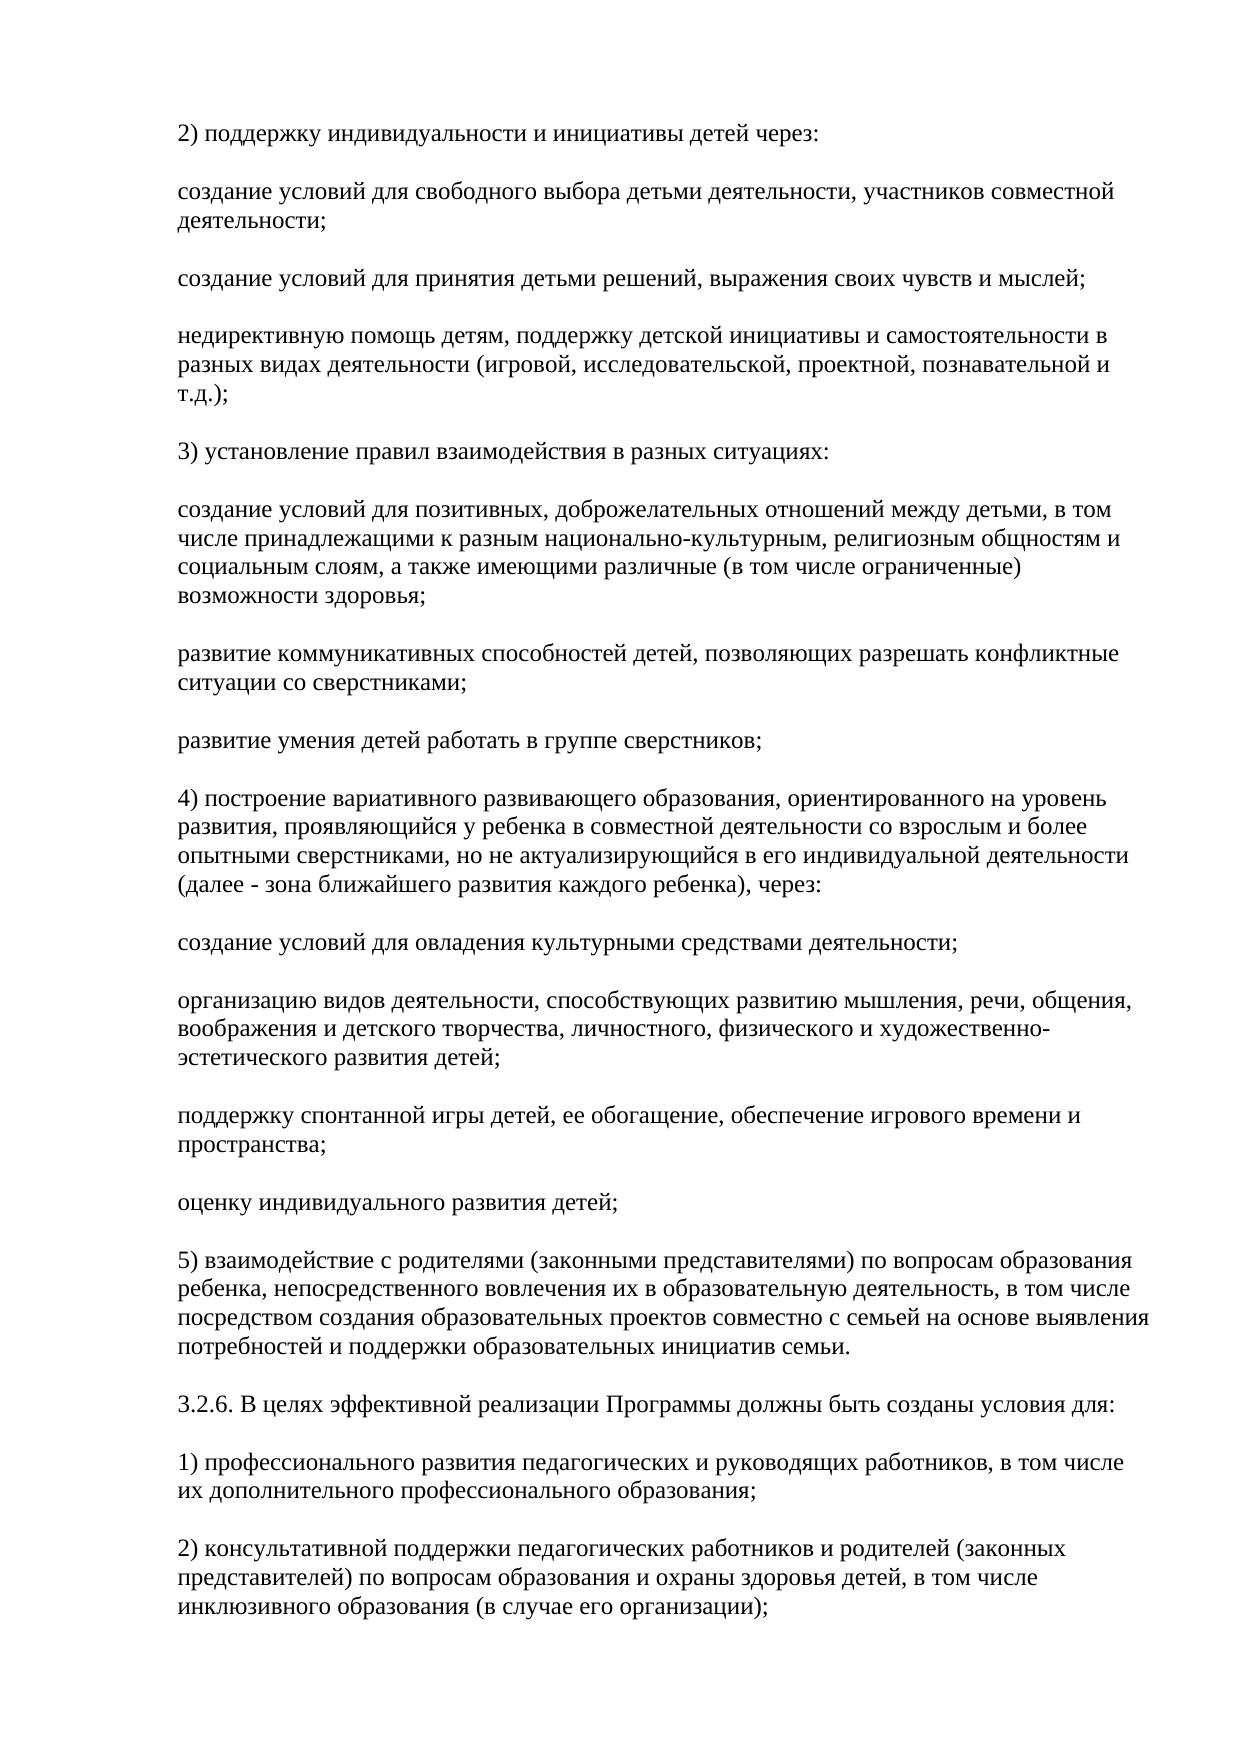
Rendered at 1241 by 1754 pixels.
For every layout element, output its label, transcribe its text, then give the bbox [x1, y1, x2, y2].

text 2) поддержку индивидуальности и инициативы детей через: [177, 118, 1152, 147]
text создание условий для свободного выбора детьми деятельности, участников совместной деятельности; [177, 176, 1152, 233]
text развитие коммуникативных способностей детей, позволяющих разрешать конфликтные ситуации со сверстниками; [177, 638, 1152, 696]
text создание условий для позитивных, доброжелательных отношений между детьми, в том числе принадлежащими к разным национально-культурным, религиозным общностям и социальным слоям, а также имеющими различные (в том числе ограниченные) возможности здоровья; [177, 494, 1152, 609]
text оценку индивидуального развития детей; [177, 1187, 1152, 1216]
text 4) построение вариативного развивающего образования, ориентированного на уровень развития, проявляющийся у ребенка в совместной деятельности со взрослым и более опытными сверстниками, но не актуализирующийся в его индивидуальной деятельности (далее - зона ближайшего развития каждого ребенка), через: [177, 783, 1152, 898]
text создание условий для принятия детьми решений, выражения своих чувств и мыслей; [177, 263, 1152, 291]
text развитие умения детей работать в группе сверстников; [177, 725, 1152, 753]
text создание условий для овладения культурными средствами деятельности; [177, 927, 1152, 956]
text 2) консультативной поддержки педагогических работников и родителей (законных представителей) по вопросам образования и охраны здоровья детей, в том числе инклюзивного образования (в случае его организации); [177, 1533, 1152, 1620]
text 5) взаимодействие с родителями (законными представителями) по вопросам образования ребенка, непосредственного вовлечения их в образовательную деятельность, в том числе посредством создания образовательных проектов совместно с семьей на основе выявления потребностей и поддержки образовательных инициатив семьи. [177, 1245, 1152, 1360]
text поддержку спонтанной игры детей, ее обогащение, обеспечение игрового времени и пространства; [177, 1100, 1152, 1158]
text недирективную помощь детям, поддержку детской инициативы и самостоятельности в разных видах деятельности (игровой, исследовательской, проектной, познавательной и т.д.); [177, 321, 1152, 407]
text организацию видов деятельности, способствующих развитию мышления, речи, общения, воображения и детского творчества, личностного, физического и художественно-эстетического развития детей; [177, 985, 1152, 1071]
text 3.2.6. В целях эффективной реализации Программы должны быть созданы условия для: [177, 1389, 1152, 1418]
text 3) установление правил взаимодействия в разных ситуациях: [177, 436, 1152, 465]
text 1) профессионального развития педагогических и руководящих работников, в том числе их дополнительного профессионального образования; [177, 1447, 1152, 1504]
